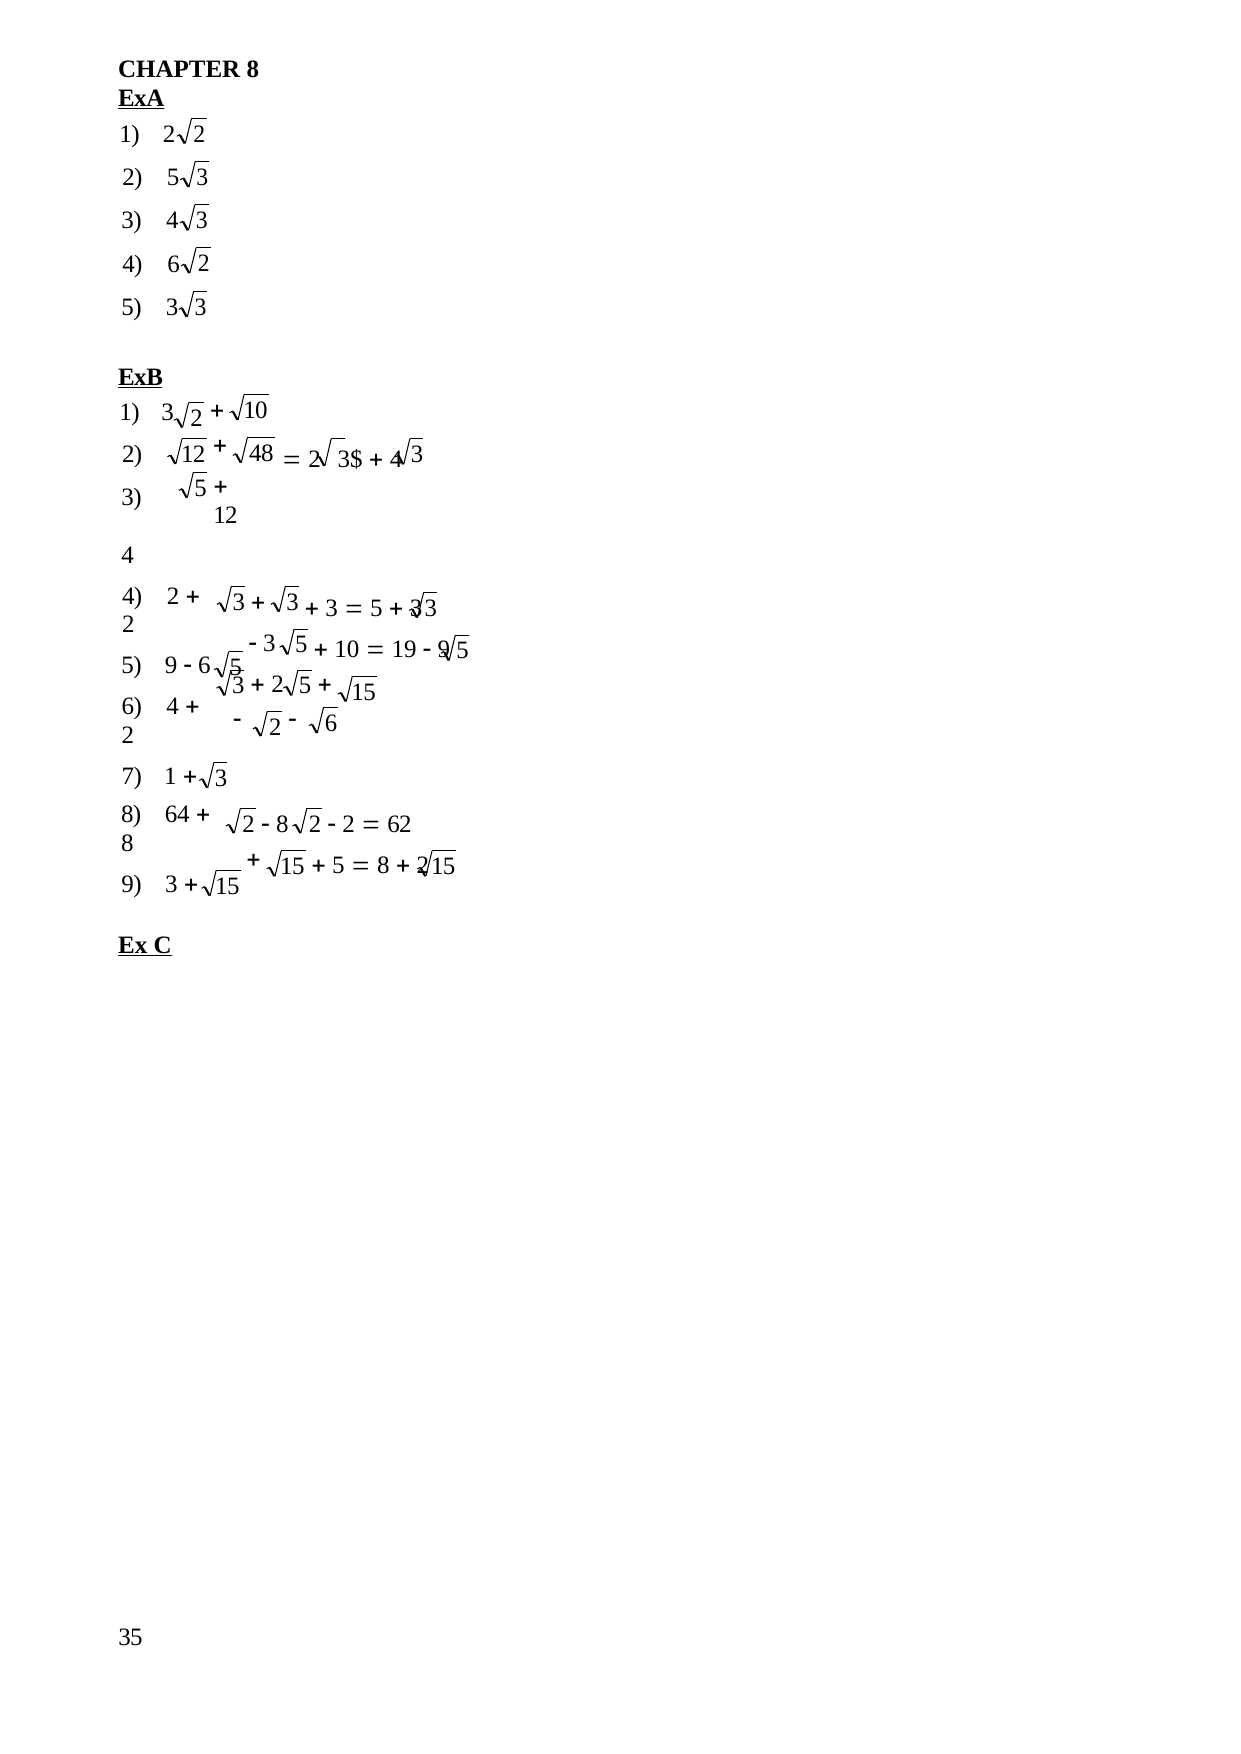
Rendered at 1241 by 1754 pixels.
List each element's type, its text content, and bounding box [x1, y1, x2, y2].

text  3  5  3 [304, 593, 1146, 622]
text  2  62 [327, 809, 1146, 837]
text 8) 64  8 [121, 799, 225, 857]
text 5) 9  6 [121, 650, 215, 679]
text  [251, 593, 302, 616]
text 3) 4 [121, 205, 1146, 234]
text  [209, 401, 254, 424]
text 1) 3 [119, 397, 177, 425]
text  12 [213, 471, 254, 528]
text  [246, 850, 280, 872]
text  3 [248, 628, 302, 657]
text 4) 6 [122, 249, 1146, 277]
text  [213, 436, 254, 459]
text 6) 4  2 [121, 691, 215, 749]
text 9) 3  [121, 869, 225, 898]
text  [277, 851, 291, 872]
text  [317, 675, 1146, 698]
text 1) 2 [119, 119, 1146, 148]
text  10  19  9 [313, 634, 1146, 663]
text 4) 2  2 [122, 581, 215, 638]
text ExA [118, 83, 1146, 111]
subtitle CHAPTER 8 [118, 54, 1146, 83]
text ExB [118, 362, 1146, 390]
text 3) 4 [121, 482, 177, 568]
text 7) 1  [121, 761, 215, 790]
text  5  8  2 [311, 850, 1146, 878]
text  2 3$  4 [282, 444, 1146, 473]
text 2) [122, 439, 177, 468]
text  8 [261, 809, 291, 837]
text 2) 5 [122, 162, 1146, 191]
text  2 [250, 669, 302, 698]
text   [233, 710, 302, 732]
text Ex C [118, 930, 1146, 959]
text 5) 3 [121, 292, 1146, 321]
